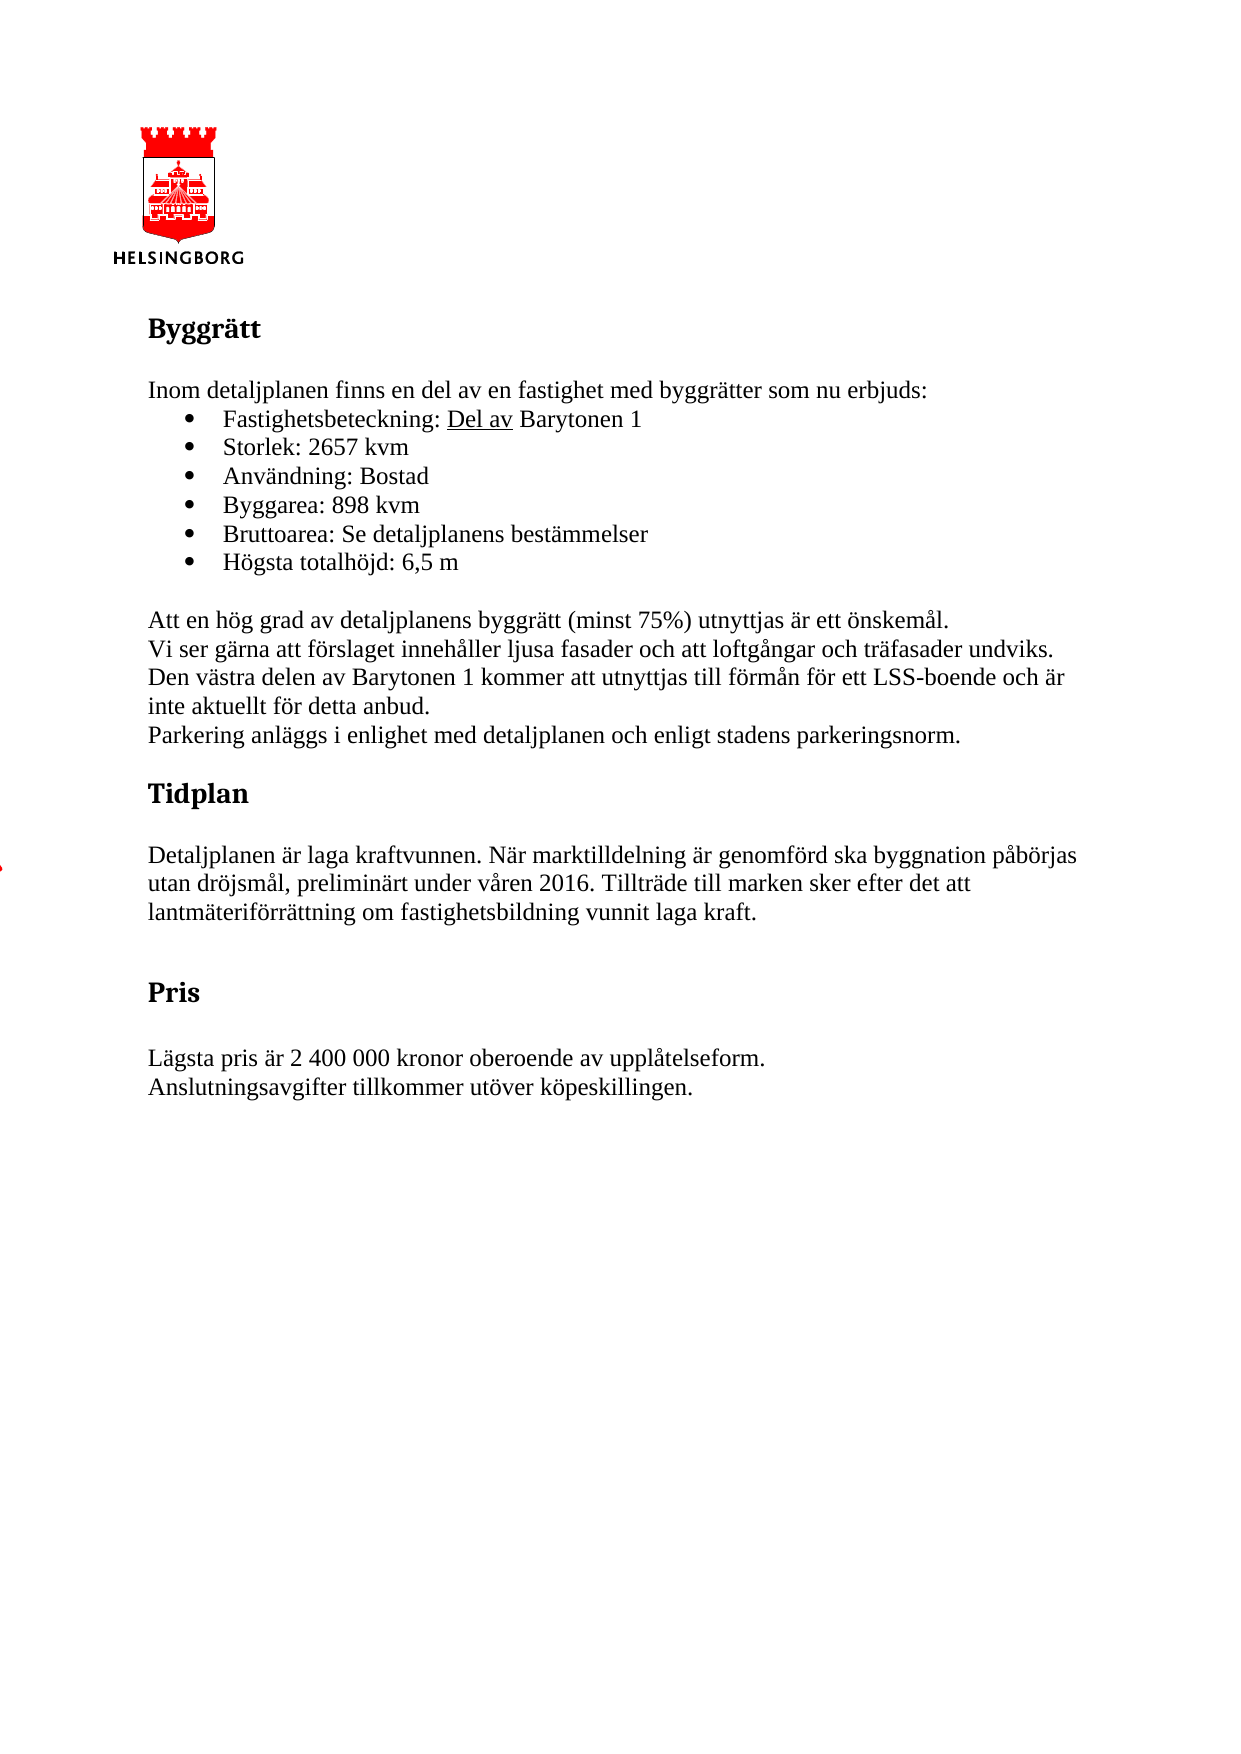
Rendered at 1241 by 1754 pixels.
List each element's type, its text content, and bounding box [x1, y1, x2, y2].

text Den västra delen av Barytonen 1 kommer att utnyttjas till förmån för ett LSS-boende och är inte aktuellt för detta anbud. [148, 662, 1093, 720]
text Vi ser gärna att förslaget innehåller ljusa fasader och att loftgångar och träfasader undviks. [148, 634, 1093, 662]
subtitle Byggrätt [148, 313, 1093, 346]
list Användning: Bostad [185, 461, 1093, 490]
list Storlek: 2657 kvm [185, 432, 1093, 461]
text Lägsta pris är 2 400 000 kronor oberoende av upplåtelseform. [148, 1043, 1093, 1072]
list Fastighetsbeteckning: Del av Barytonen 1 [185, 404, 1093, 432]
text Tidplan [148, 777, 1093, 811]
list Bruttoarea: Se detaljplanens bestämmelser [185, 519, 1093, 547]
list Anslutningsavgifter tillkommer utöver köpeskillingen. [110, 1072, 1093, 1101]
text Att en hög grad av detaljplanens byggrätt (minst 75%) utnyttjas är ett önskemål. [148, 605, 1093, 634]
subtitle Pris [148, 976, 1093, 1043]
list Högsta totalhöjd: 6,5 m [185, 547, 1093, 576]
text Inom detaljplanen finns en del av en fastighet med byggrätter som nu erbjuds: [148, 375, 1093, 404]
text Detaljplanen är laga kraftvunnen. När marktilldelning är genomförd ska byggnation påbörjas utan dröjsmål, preliminärt under våren 2016. Tillträde till marken sker efter det att lantmäteriförrättning om fastighetsbildning vunnit laga kraft. [148, 840, 1093, 926]
text Parkering anläggs i enlighet med detaljplanen och enligt stadens parkeringsnorm. [148, 720, 1093, 749]
list Byggarea: 898 kvm [185, 490, 1093, 519]
